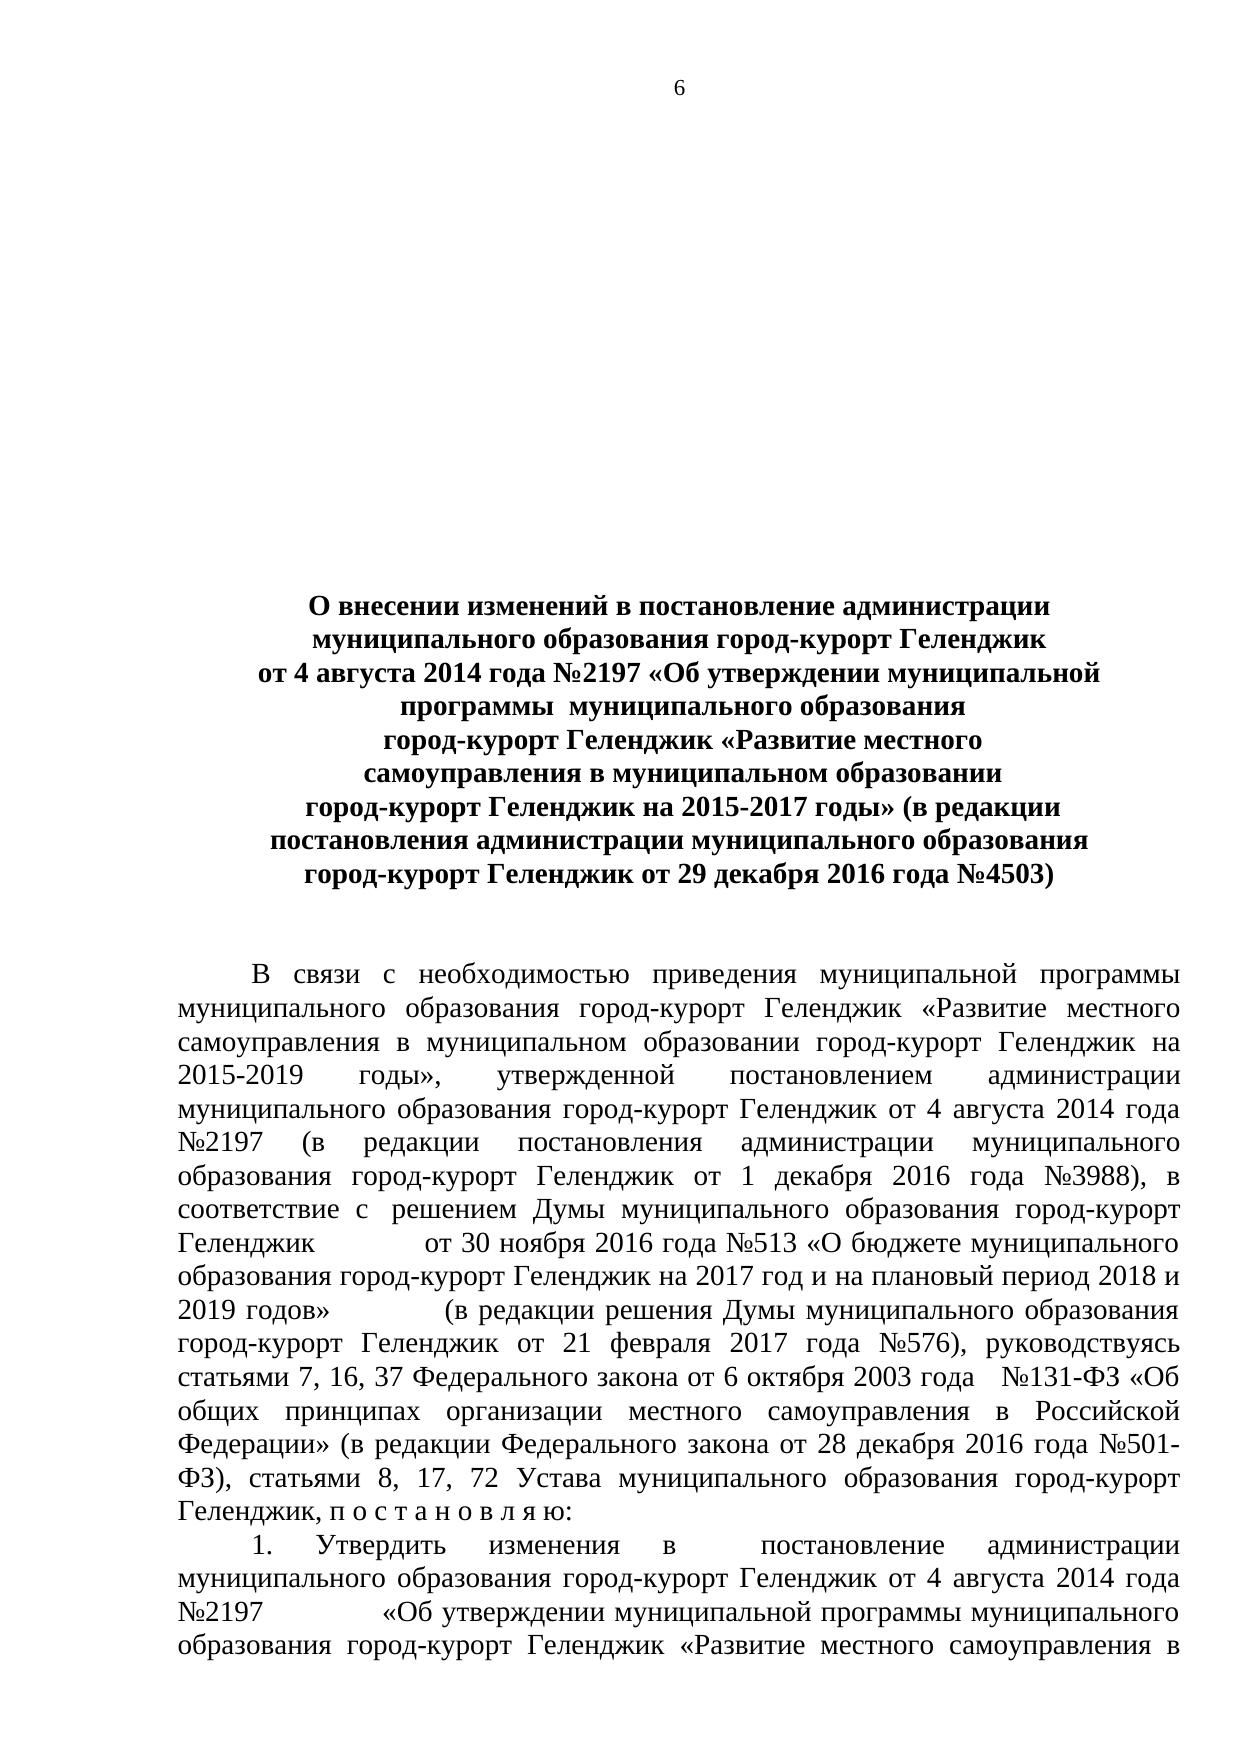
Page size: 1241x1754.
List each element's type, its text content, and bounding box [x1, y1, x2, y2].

text В связи с необходимостью приведения муниципальной программы муниципального образования город-курорт Геленджик «Развитие местного самоуправления в муниципальном образовании город-курорт Геленджик на 2015-2019 годы», утвержденной постановлением администрации муниципального образования город-курорт Геленджик от 4 августа 2014 года №2197 (в редакции постановления администрации муниципального образования город-курорт Геленджик от 1 декабря 2016 года №3988), в соответствие с решением Думы муниципального образования город-курорт Геленджик от 30 ноября 2016 года №513 «О бюджете муниципального образования город-курорт Геленджик на 2017 год и на плановый период 2018 и 2019 годов» (в редакции решения Думы муниципального образования город-курорт Геленджик от 21 февраля 2017 года №576), руководствуясь статьями 7, 16, 37 Федерального закона от 6 октября 2003 года №131-ФЗ «Об общих принципах организации местного самоуправления в Российской Федерации» (в редакции Федерального закона от 28 декабря 2016 года №501-ФЗ), статьями 8, 17, 72 Устава муниципального образования город-курорт Геленджик, п о с т а н о в л я ю: [177, 957, 1181, 1527]
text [177, 1527, 1181, 1661]
text город-курорт Геленджик на 2015-2017 годы» (в редакции [177, 789, 1181, 822]
text от 4 августа 2014 года №2197 «Об утверждении муниципальной [177, 655, 1181, 688]
text самоуправления в муниципальном образовании [177, 755, 1181, 789]
text город-курорт Геленджик «Развитие местного [177, 722, 1181, 755]
text О внесении изменений в постановление администрации [177, 588, 1181, 621]
text город-курорт Геленджик от 29 декабря 2016 года №4503) [177, 856, 1181, 889]
text постановления администрации муниципального образования [177, 822, 1181, 856]
text программы муниципального образования [177, 688, 1181, 722]
text муниципального образования город-курорт Геленджик [177, 621, 1181, 655]
